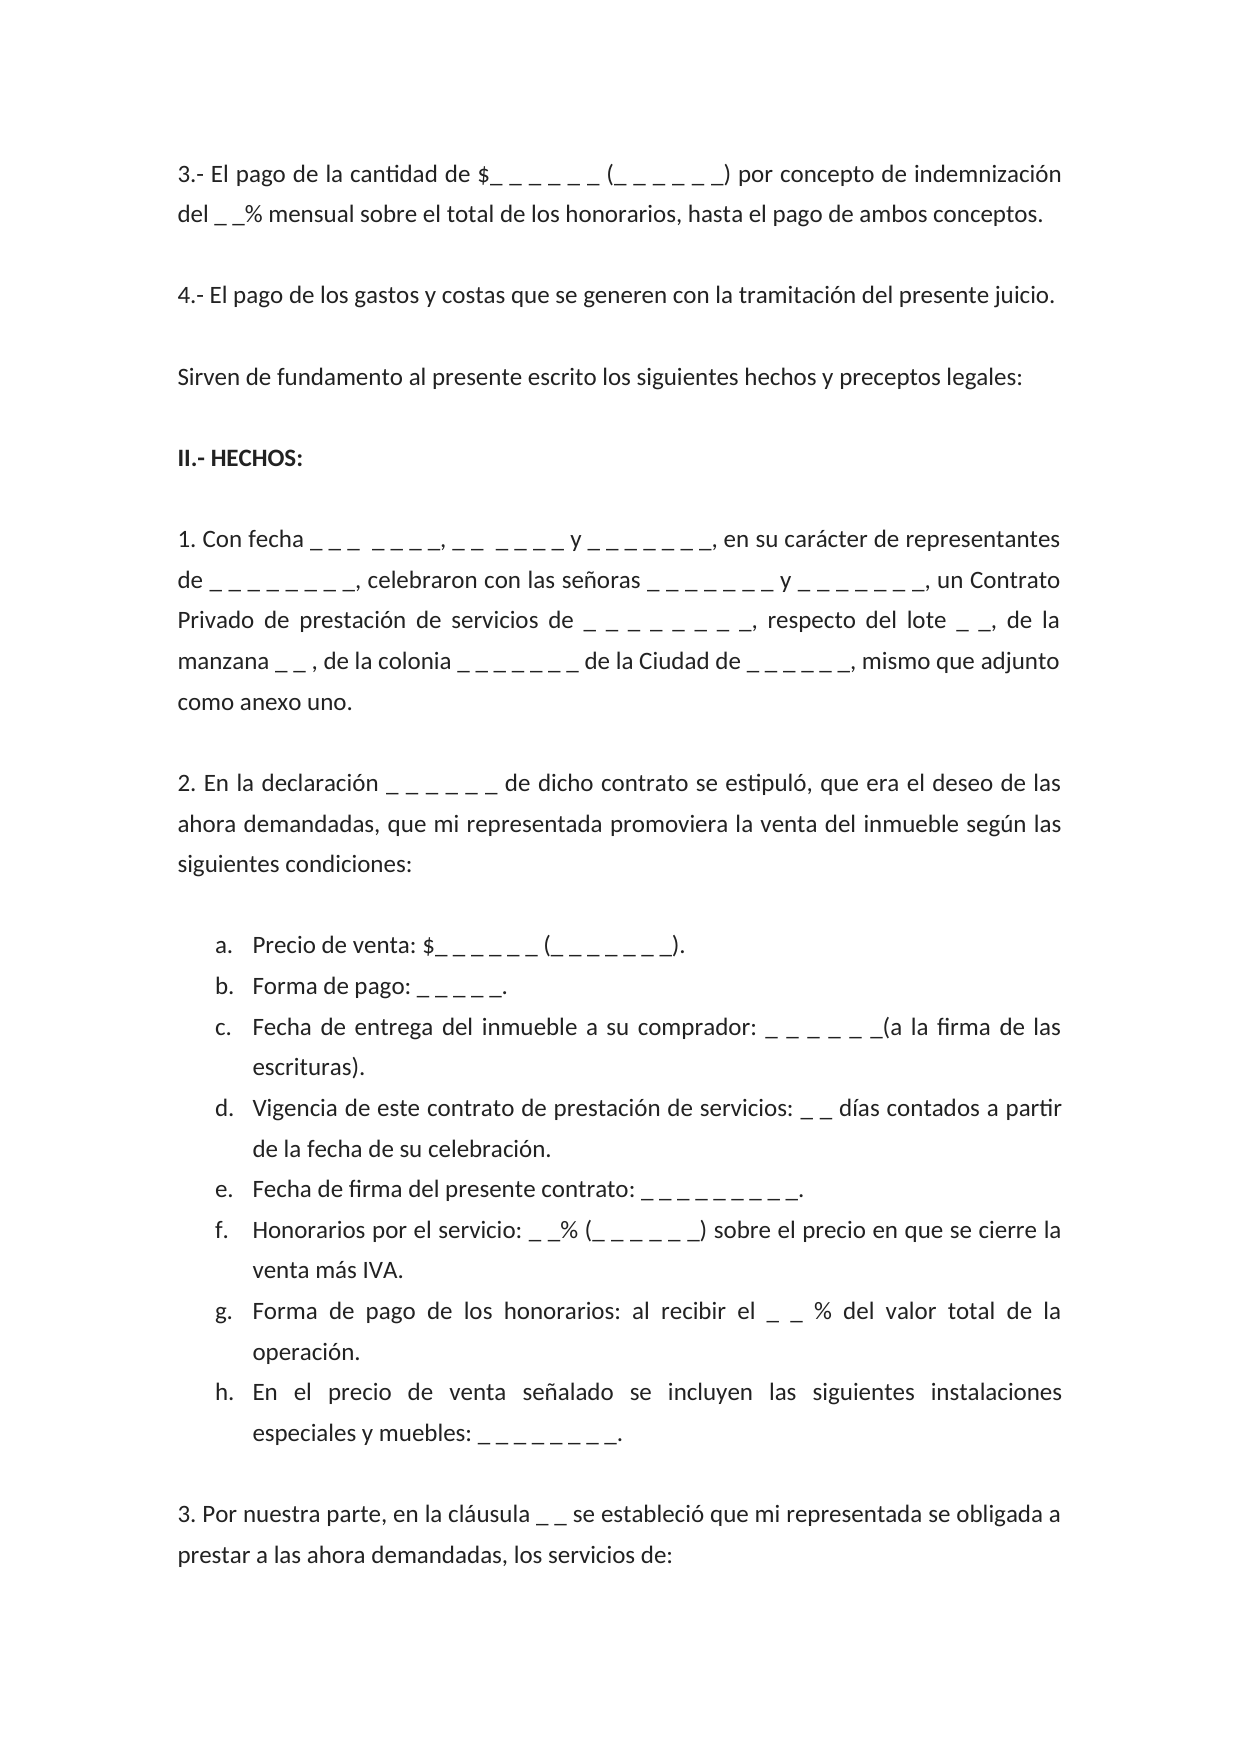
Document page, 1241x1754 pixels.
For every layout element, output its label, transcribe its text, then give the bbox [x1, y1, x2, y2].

list Honorarios por el servicio: _ _% (_ _ _ _ _ _) sobre el precio en que se cierre la venta más IVA. [215, 1204, 1063, 1285]
list Vigencia de este contrato de prestación de servicios: _ _ días contados a partir de la fecha de su celebración. [215, 1082, 1063, 1163]
list Fecha de entrega del inmueble a su comprador: _ _ _ _ _ _(a la firma de las escrituras). [215, 1001, 1063, 1082]
text 3. Por nuestra parte, en la cláusula _ _ se estableció que mi representada se obligada a prestar a las ahora demandadas, los servicios de: [177, 1488, 1063, 1569]
text 2. En la declaración _ _ _ _ _ _ de dicho contrato se estipuló, que era el deseo de las ahora demandadas, que mi representada promoviera la venta del inmueble según las siguientes condiciones: [177, 757, 1063, 879]
list Forma de pago de los honorarios: al recibir el _ _ % del valor total de la operación. [215, 1285, 1063, 1366]
list En el precio de venta señalado se incluyen las siguientes instalaciones especiales y muebles: _ _ _ _ _ _ _ _. [215, 1366, 1063, 1448]
text 4.- El pago de los gastos y costas que se generen con la tramitación del presente juicio. [177, 269, 1063, 310]
list Fecha de firma del presente contrato: _ _ _ _ _ _ _ _ _. [215, 1163, 1063, 1204]
text Sirven de fundamento al presente escrito los siguientes hechos y preceptos legales: [177, 351, 1063, 391]
text 1. Con fecha _ _ _ _ _ _ _, _ _ _ _ _ _ y _ _ _ _ _ _ _, en su carácter de representantes de _ _ _ _ _ _ _ _, celebraron con las señoras _ _ _ _ _ _ _ y _ _ _ _ _ _ _, un Contrato Privado de prestación de servicios de _ _ _ _ _ _ _ _, respecto del lote _ _, de la manzana _ _ , de la colonia _ _ _ _ _ _ _ de la Ciudad de _ _ _ _ _ _, mismo que adjunto como anexo uno. [177, 513, 1063, 716]
text 3.- El pago de la cantidad de $_ _ _ _ _ _ (_ _ _ _ _ _) por concepto de indemnización del _ _% mensual sobre el total de los honorarios, hasta el pago de ambos conceptos. [177, 148, 1063, 229]
list Forma de pago: _ _ _ _ _. [215, 960, 1063, 1001]
text II.- HECHOS: [177, 432, 1063, 473]
list Precio de venta: $_ _ _ _ _ _ (_ _ _ _ _ _ _). [215, 919, 1063, 960]
